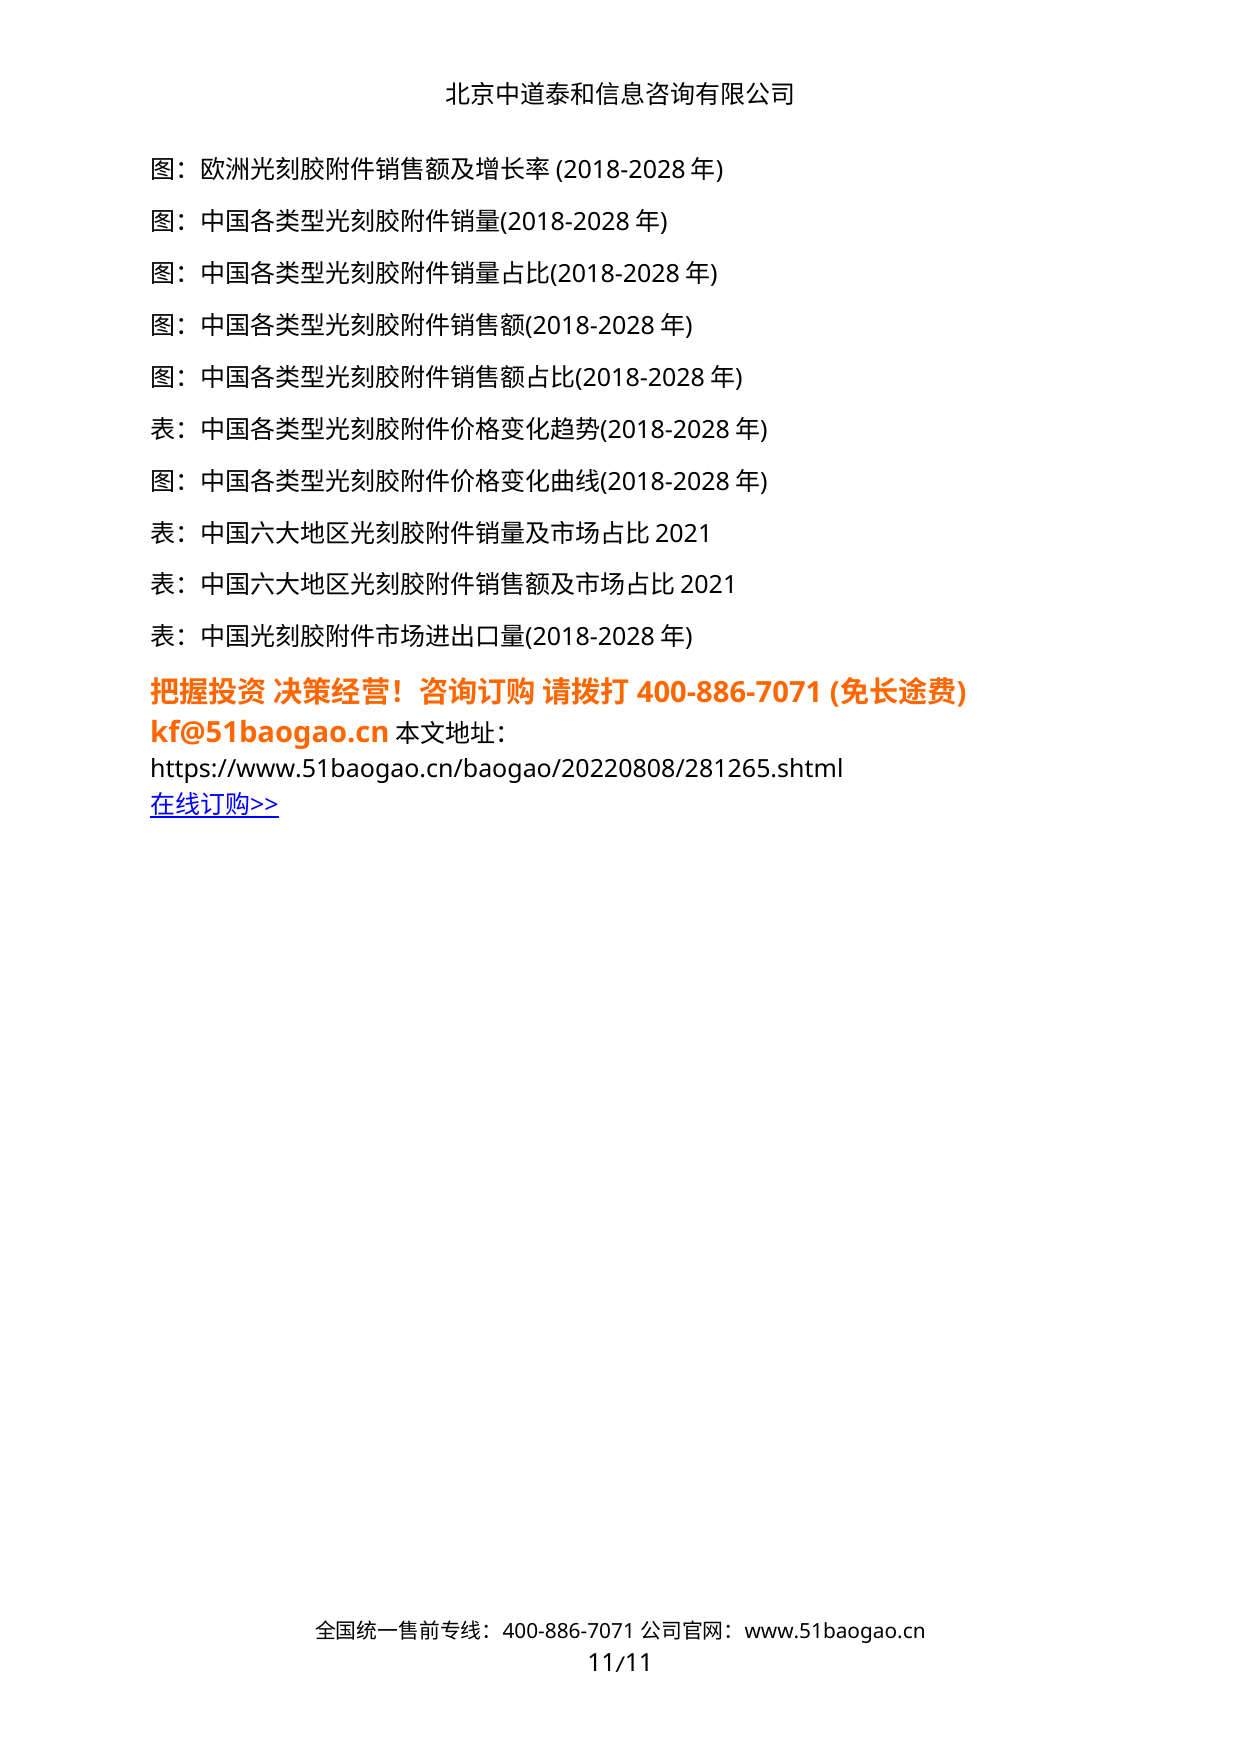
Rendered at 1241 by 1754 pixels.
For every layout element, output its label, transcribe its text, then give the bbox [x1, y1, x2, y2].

text 表：中国六大地区光刻胶附件销售额及市场占比2021 [150, 565, 1090, 601]
text 表：中国光刻胶附件市场进出口量(2018-2028年) [150, 617, 1090, 653]
text 图：中国各类型光刻胶附件销售额占比(2018-2028年) [150, 357, 1090, 394]
text 图：中国各类型光刻胶附件销量(2018-2028年) [150, 202, 1090, 238]
text 图：中国各类型光刻胶附件销量占比(2018-2028年) [150, 254, 1090, 290]
text 把握投资 决策经营！咨询订购 请拨打 400-886-7071 (免长途费) kf@51baogao.cn本文地址：https://www.51baogao.cn/baogao/20220808/281265.shtml [150, 669, 1090, 785]
text 图：中国各类型光刻胶附件销售额(2018-2028年) [150, 306, 1090, 342]
text 图：中国各类型光刻胶附件价格变化曲线(2018-2028年) [150, 461, 1090, 497]
text 图：欧洲光刻胶附件销售额及增长率 (2018-2028年) [150, 150, 1090, 186]
text 在线订购>> [150, 785, 1090, 821]
text 表：中国六大地区光刻胶附件销量及市场占比2021 [150, 513, 1090, 549]
text 表：中国各类型光刻胶附件价格变化趋势(2018-2028年) [150, 409, 1090, 446]
